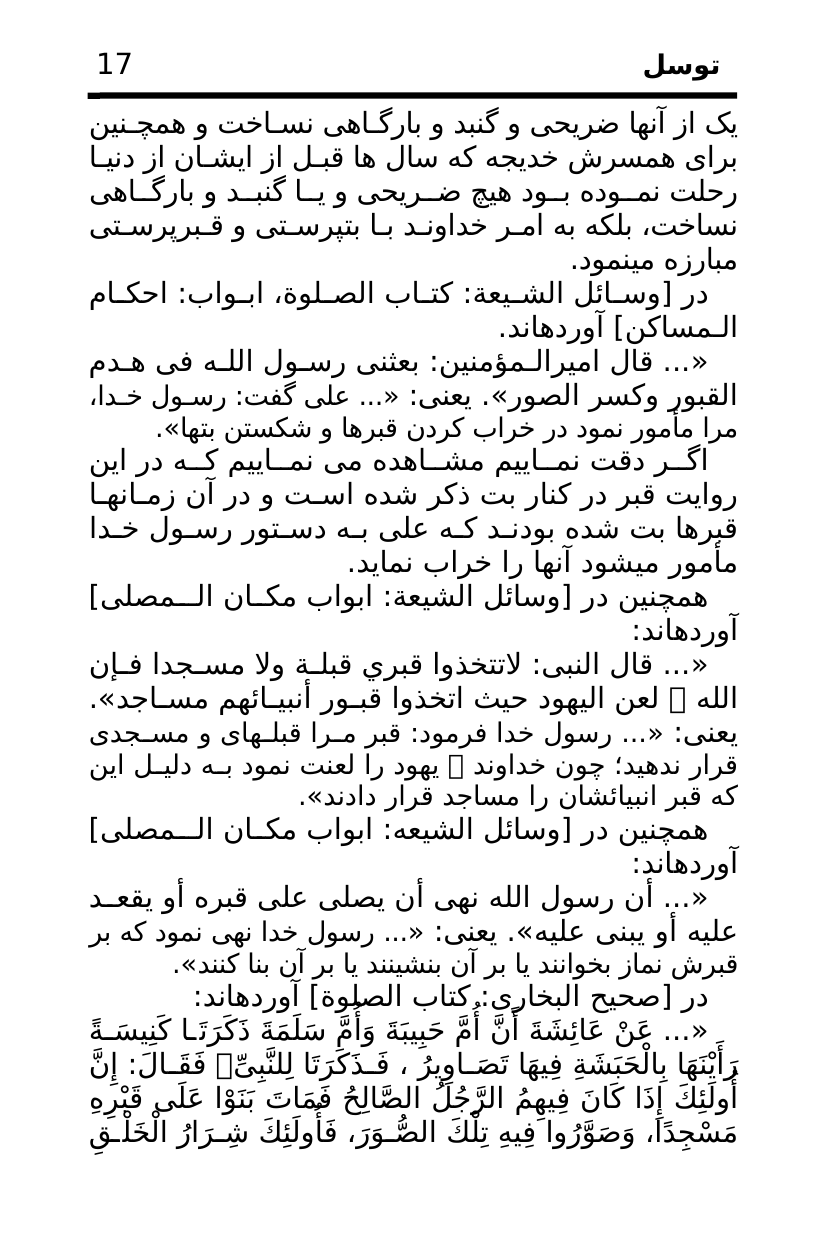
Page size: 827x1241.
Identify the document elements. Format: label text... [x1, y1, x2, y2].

text همچنین در [وسائل الشيعه: ابواب مكان الـمصلی] آوردهاند: [89, 812, 738, 880]
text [89, 106, 738, 276]
text «... قال اميرالـمؤمنين: بعثنی رسول الله فی هدم القبور وكسر الصور». یعنی: «... علی گفت: رسول خدا، مرا مأمور نمود در خراب كردن قبرها و شكستن بتها». [89, 344, 738, 443]
text اگر دقت نماییم مشاهده می نماییم كه در این روایت قبر در كنار بت ذكر شده است و در آن زمانها قبرها بت شده بودند كه علی به دستور رسول خدا مأمور میشود آنها را خراب نماید. [89, 443, 738, 579]
text در [صحيح البخاری: كتاب الصلوة] آوردهاند: [89, 980, 738, 1014]
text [89, 1014, 738, 1149]
text «... أن رسول الله نهی أن يصلى علی قبره أو يقعد عليه أو يبنی عليه». یعنی: «... رسول خدا نهی نمود كه بر قبرش نماز بخوانند یا بر آن بنشینند یا بر آن بنا کنند». [89, 880, 738, 980]
text در [وسائل الشيعة: كتاب الصلوة، ابواب: احكام الـمساكن] آوردهاند. [89, 276, 738, 344]
text «... قال النبی: لاتتخذوا قبري قبلة ولا مسجدا فإن الله لعن اليهود حيث اتخذوا قبور أنبيائهم مساجد». یعنی: «... رسول خدا فرمود: قبر مرا قبلهای و مسجدی قرار ندهید؛ چون خداوند یهود را لعنت نمود به دلیل این كه قبر انبیائشان را مساجد قرار دادند». [89, 647, 738, 812]
text همچنین در [وسائل الشيعة: ابواب مكان الـمصلی] آوردهاند: [89, 579, 738, 647]
